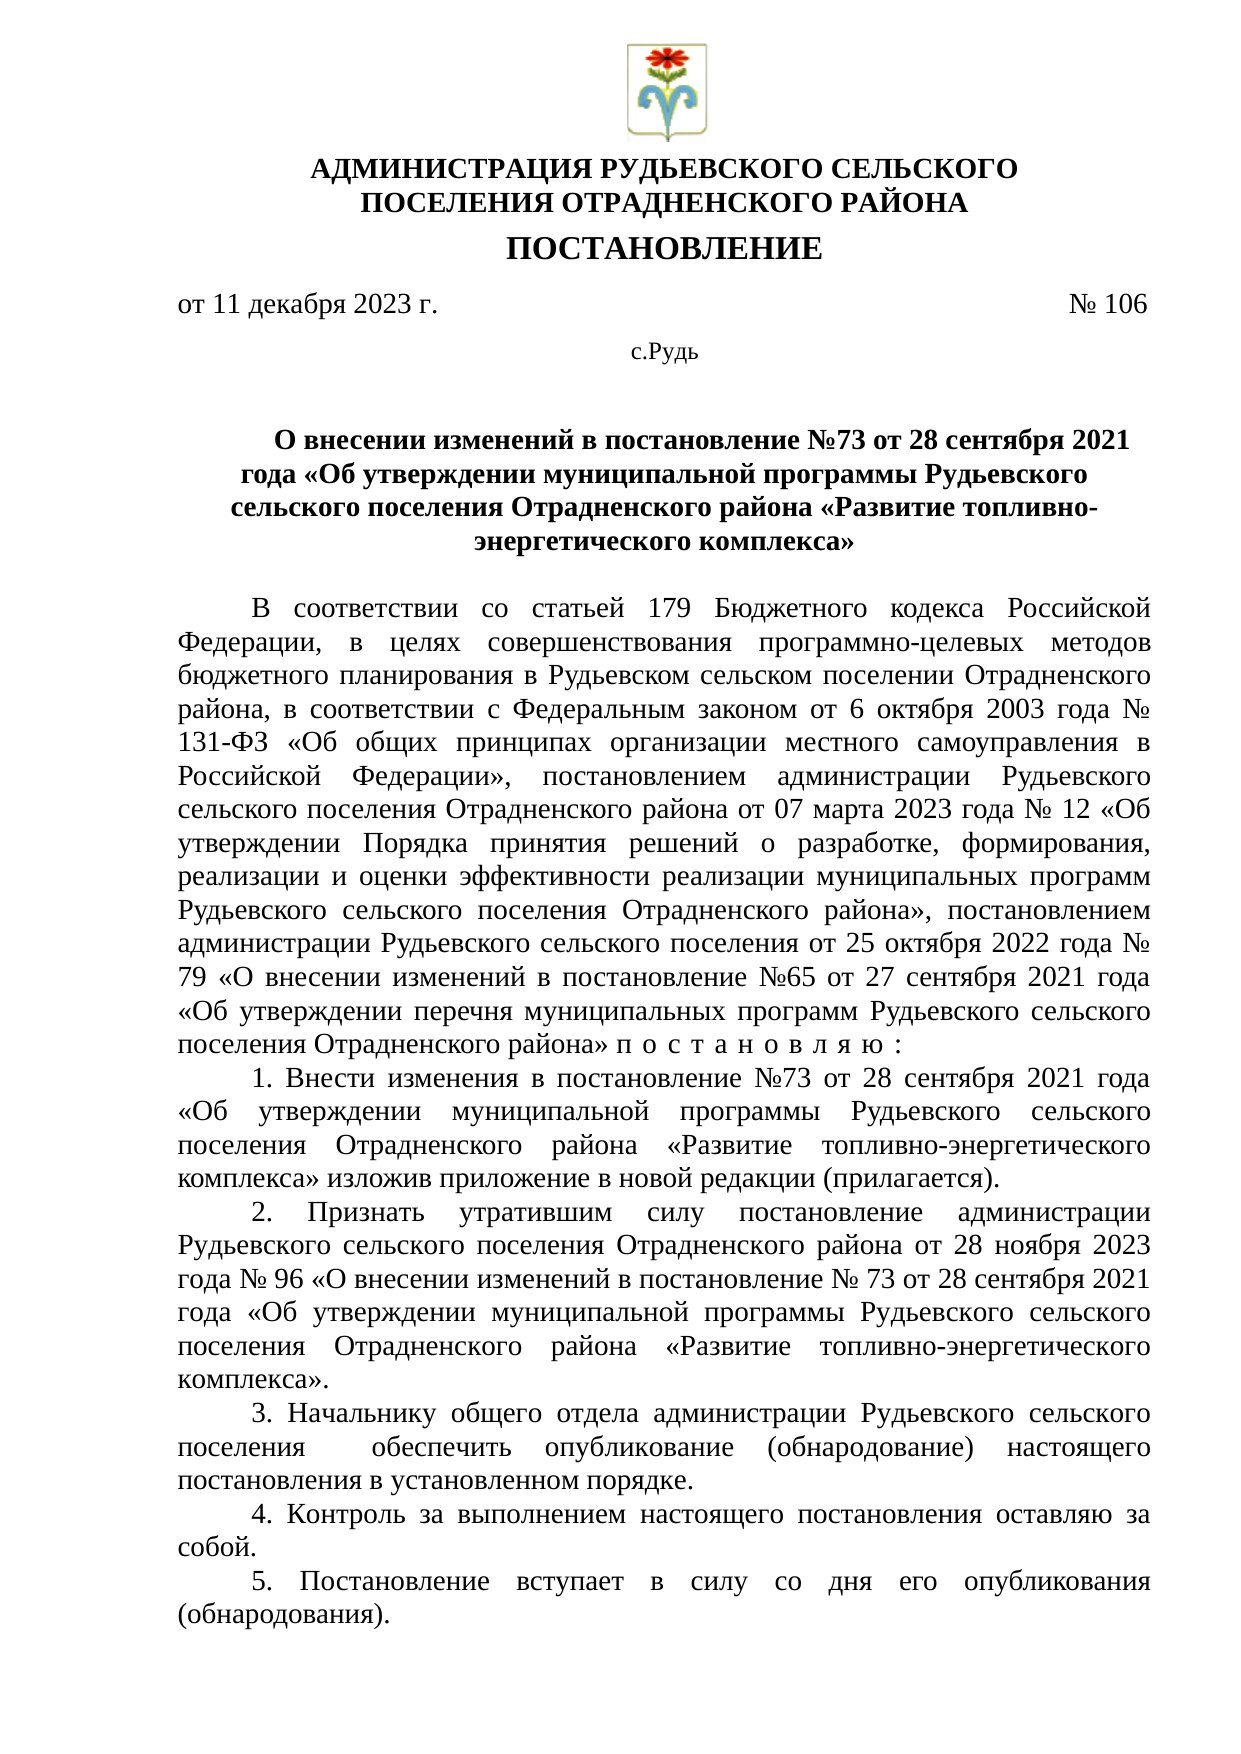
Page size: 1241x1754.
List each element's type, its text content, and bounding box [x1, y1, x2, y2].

text 5. Постановление вступает в силу со дня его опубликования (обнародования). [177, 1563, 1152, 1630]
text 2. Признать утратившим силу постановление администрации Рудьевского сельского поселения Отрадненского района от 28 ноября 2023 года № 96 «О внесении изменений в постановление № 73 от 28 сентября 2021 года «Об утверждении муниципальной программы Рудьевского сельского поселения Отрадненского района «Развитие топливно-энергетического комплекса». [177, 1194, 1152, 1395]
text ПОСТАНОВЛЕНИЕ [177, 228, 1152, 267]
text ПОСЕЛЕНИЯ ОТРАДНЕНСКОГО РАЙОНА [177, 185, 1152, 219]
text О внесении изменений в постановление №73 от 28 сентября 2021 года «Об утверждении муниципальной программы Рудьевского сельского поселения Отрадненского района «Развитие топливно-энергетического комплекса» [177, 422, 1152, 557]
text с.Рудь [177, 336, 1152, 365]
text 1. Внести изменения в постановление №73 от 28 сентября 2021 года «Об утверждении муниципальной программы Рудьевского сельского поселения Отрадненского района «Развитие топливно-энергетического комплекса» изложив приложение в новой редакции (прилагается). [177, 1060, 1152, 1194]
picture [627, 43, 709, 142]
text 4. Контроль за выполнением настоящего постановления оставляю за собой. [177, 1496, 1152, 1563]
text АДМИНИСТРАЦИЯ РУДЬЕВСКОГО СЕЛЬСКОГО [177, 152, 1152, 185]
text 3. Начальнику общего отдела администрации Рудьевского сельского поселения обеспечить опубликование (обнародование) настоящего постановления в установленном порядке. [177, 1395, 1152, 1496]
text от 11 декабря 2023 г. № 106 [177, 286, 1152, 319]
text В соответствии со статьей 179 Бюджетного кодекса Российской Федерации, в целях совершенствования программно-целевых методов бюджетного планирования в Рудьевском сельском поселении Отрадненского района, в соответствии с Федеральным законом от 6 октября 2003 года № 131-ФЗ «Об общих принципах организации местного самоуправления в Российской Федерации», постановлением администрации Рудьевского сельского поселения Отрадненского района от 07 марта 2023 года № 12 «Об утверждении Порядка принятия решений о разработке, формирования, реализации и оценки эффективности реализации муниципальных программ Рудьевского сельского поселения Отрадненского района», постановлением администрации Рудьевского сельского поселения от 25 октября 2022 года № 79 «О внесении изменений в постановление №65 от 27 сентября 2021 года «Об утверждении перечня муниципальных программ Рудьевского сельского поселения Отрадненского района» постановляю: [177, 590, 1152, 1060]
